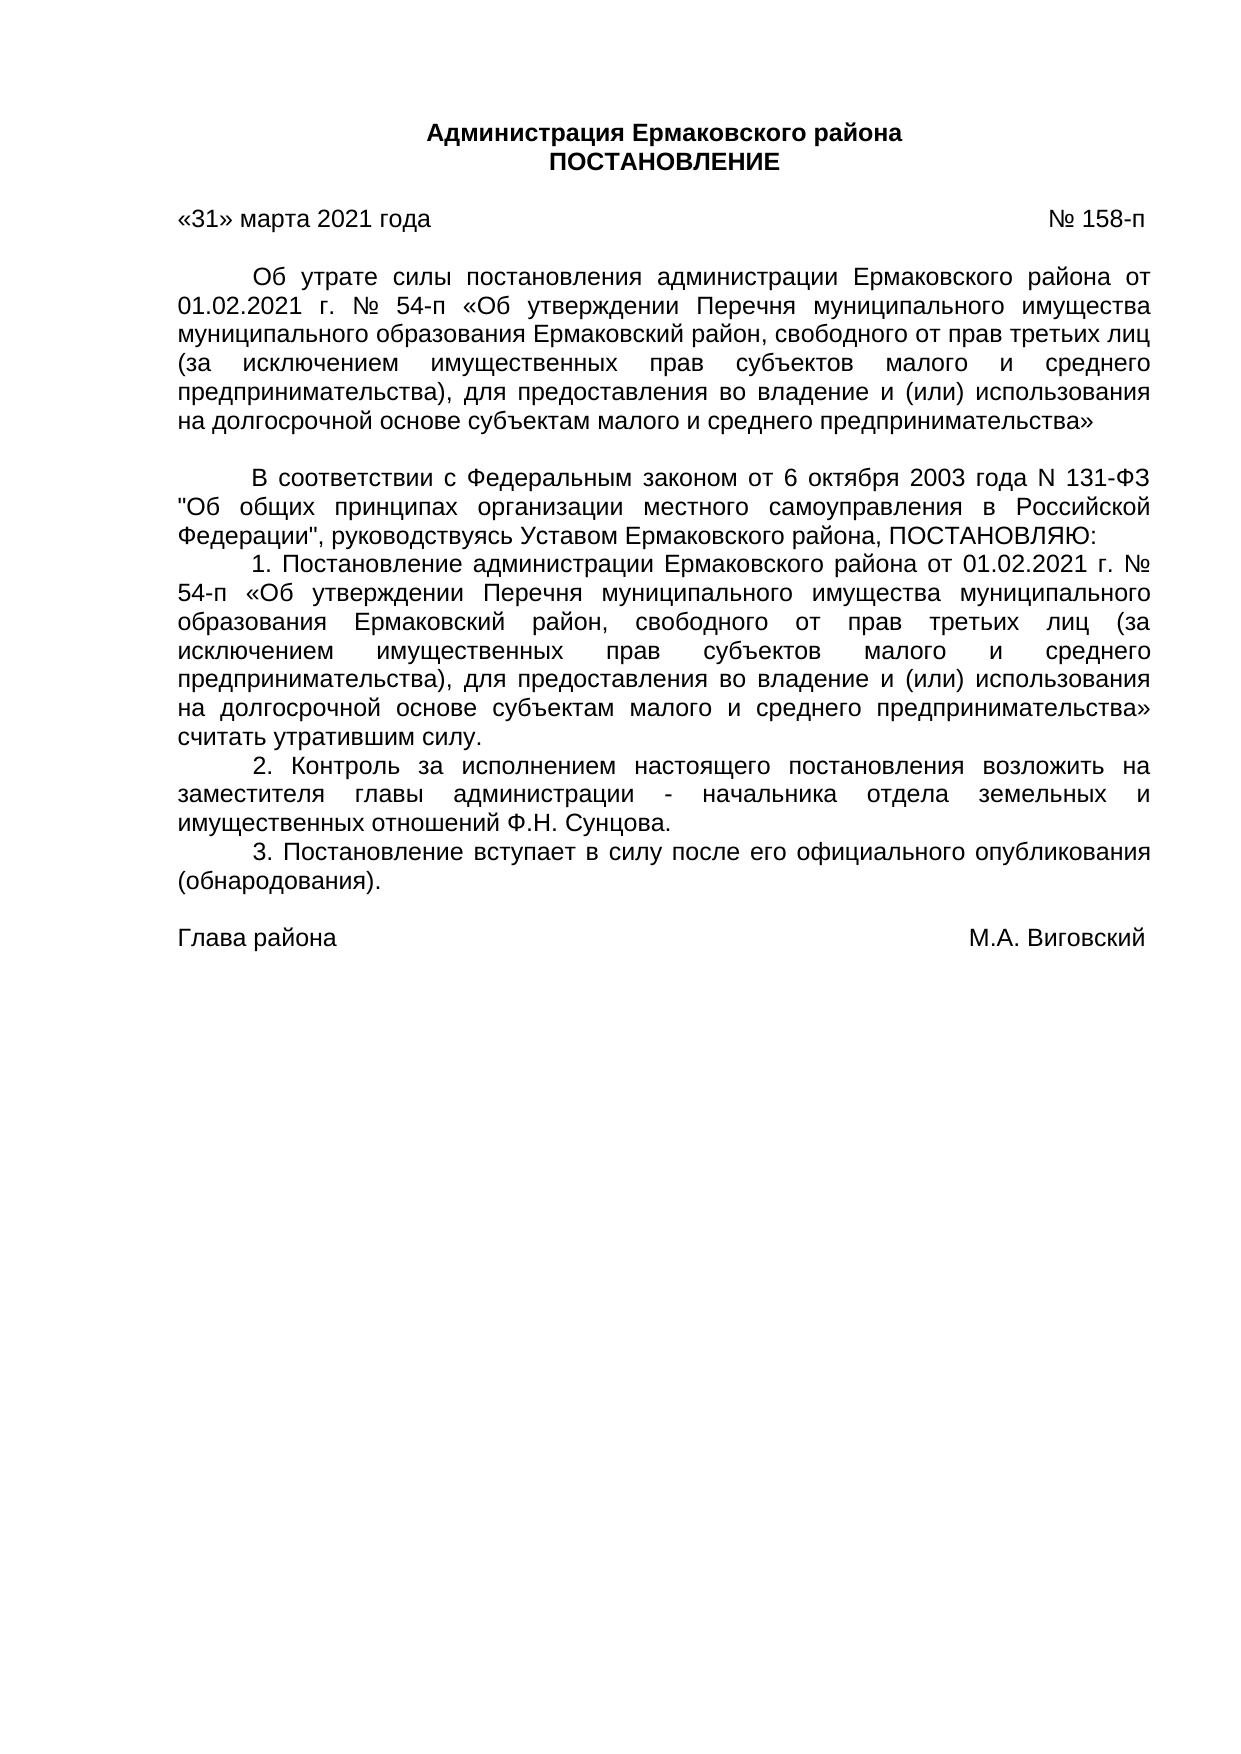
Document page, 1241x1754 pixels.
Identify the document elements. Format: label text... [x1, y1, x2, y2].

text «31» марта 2021 года № 158-п [177, 204, 1152, 233]
text 2. Контроль за исполнением настоящего постановления возложить на заместителя главы администрации - начальника отдела земельных и имущественных отношений Ф.Н. Сунцова. [177, 751, 1152, 837]
text В соответствии с Федеральным законом от 6 октября 2003 года N 131-ФЗ "Об общих принципах организации местного самоуправления в Российской Федерации", руководствуясь Уставом Ермаковского района, ПОСТАНОВЛЯЮ: [177, 463, 1152, 549]
text Об утрате силы постановления администрации Ермаковского района от 01.02.2021 г. № 54-п «Об утверждении Перечня муниципального имущества муниципального образования Ермаковский район, свободного от прав третьих лиц (за исключением имущественных прав субъектов малого и среднего предпринимательства), для предоставления во владение и (или) использования на долгосрочной основе субъектам малого и среднего предпринимательства» [177, 262, 1152, 434]
text Глава района М.А. Виговский [177, 923, 1152, 952]
text Администрация Ермаковского района [177, 118, 1152, 147]
text 3. Постановление вступает в силу после его официального опубликования (обнародования). [177, 837, 1152, 894]
text ПОСТАНОВЛЕНИЕ [177, 147, 1152, 176]
text 1. Постановление администрации Ермаковского района от 01.02.2021 г. № 54-п «Об утверждении Перечня муниципального имущества муниципального образования Ермаковский район, свободного от прав третьих лиц (за исключением имущественных прав субъектов малого и среднего предпринимательства), для предоставления во владение и (или) использования на долгосрочной основе субъектам малого и среднего предпринимательства» считать утратившим силу. [177, 549, 1152, 751]
